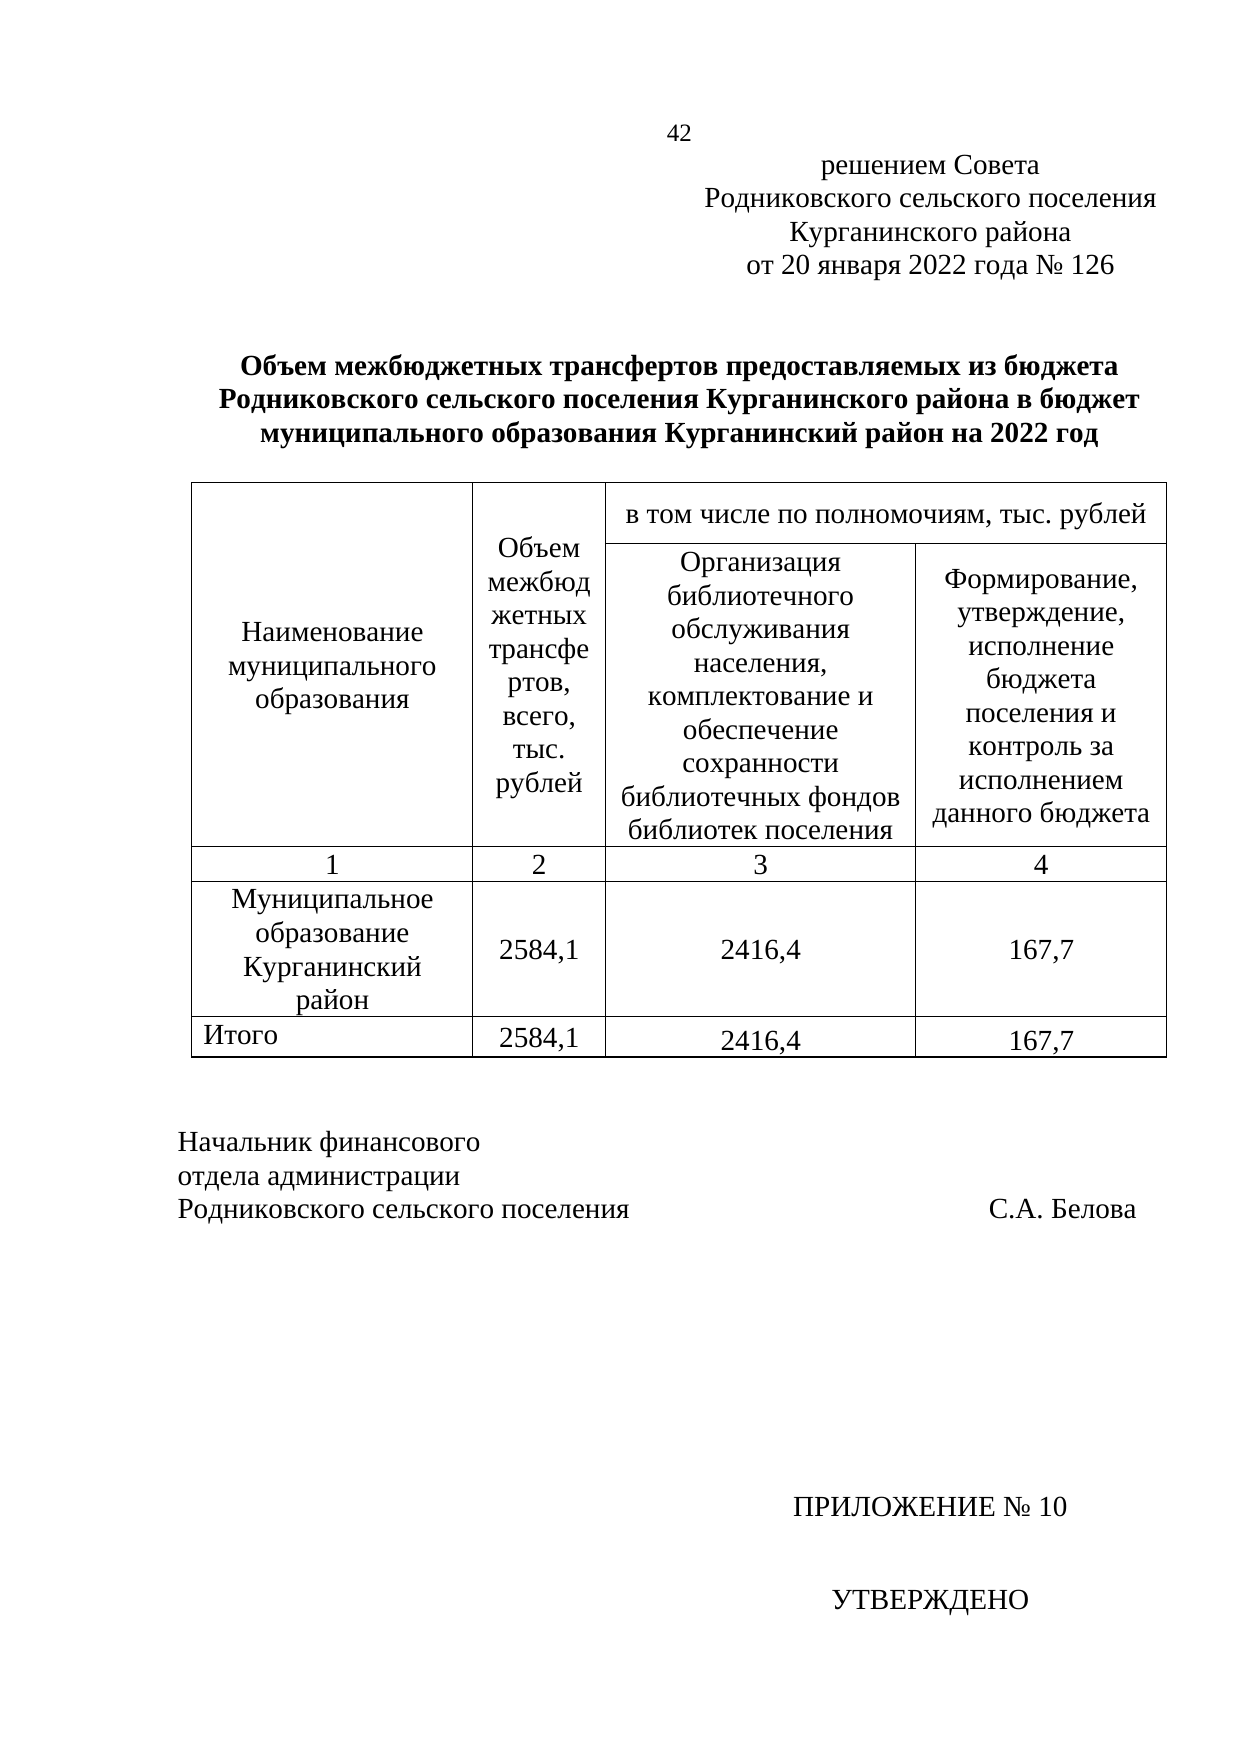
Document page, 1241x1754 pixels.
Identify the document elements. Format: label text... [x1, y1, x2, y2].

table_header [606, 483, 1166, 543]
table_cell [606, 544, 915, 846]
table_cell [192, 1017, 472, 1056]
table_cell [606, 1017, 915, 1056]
text Родниковского сельского поселения С.А. Белова [177, 1192, 1181, 1225]
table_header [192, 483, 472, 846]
text Курганинского района [679, 214, 1181, 247]
text Родниковского сельского поселения [679, 180, 1181, 214]
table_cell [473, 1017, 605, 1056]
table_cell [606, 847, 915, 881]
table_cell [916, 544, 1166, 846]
text УТВЕРЖДЕНО [679, 1582, 1181, 1616]
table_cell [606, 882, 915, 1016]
text ПРИЛОЖЕНИЕ № 10 [679, 1489, 1181, 1522]
text Родниковского сельского поселения Курганинского района в бюджет [177, 382, 1181, 415]
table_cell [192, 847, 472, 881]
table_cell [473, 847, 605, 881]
text Объем межбюджетных трансфертов предоставляемых из бюджета [177, 348, 1181, 382]
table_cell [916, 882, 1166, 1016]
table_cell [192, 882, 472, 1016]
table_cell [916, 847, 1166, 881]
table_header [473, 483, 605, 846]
text Начальник финансового [177, 1124, 1181, 1158]
text решением Совета [679, 147, 1181, 180]
text от 20 января 2022 года № 126 [679, 247, 1181, 281]
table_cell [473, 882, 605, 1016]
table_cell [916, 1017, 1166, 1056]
text муниципального образования Курганинский район на 2022 год [177, 415, 1181, 449]
text отдела администрации [177, 1158, 1181, 1192]
